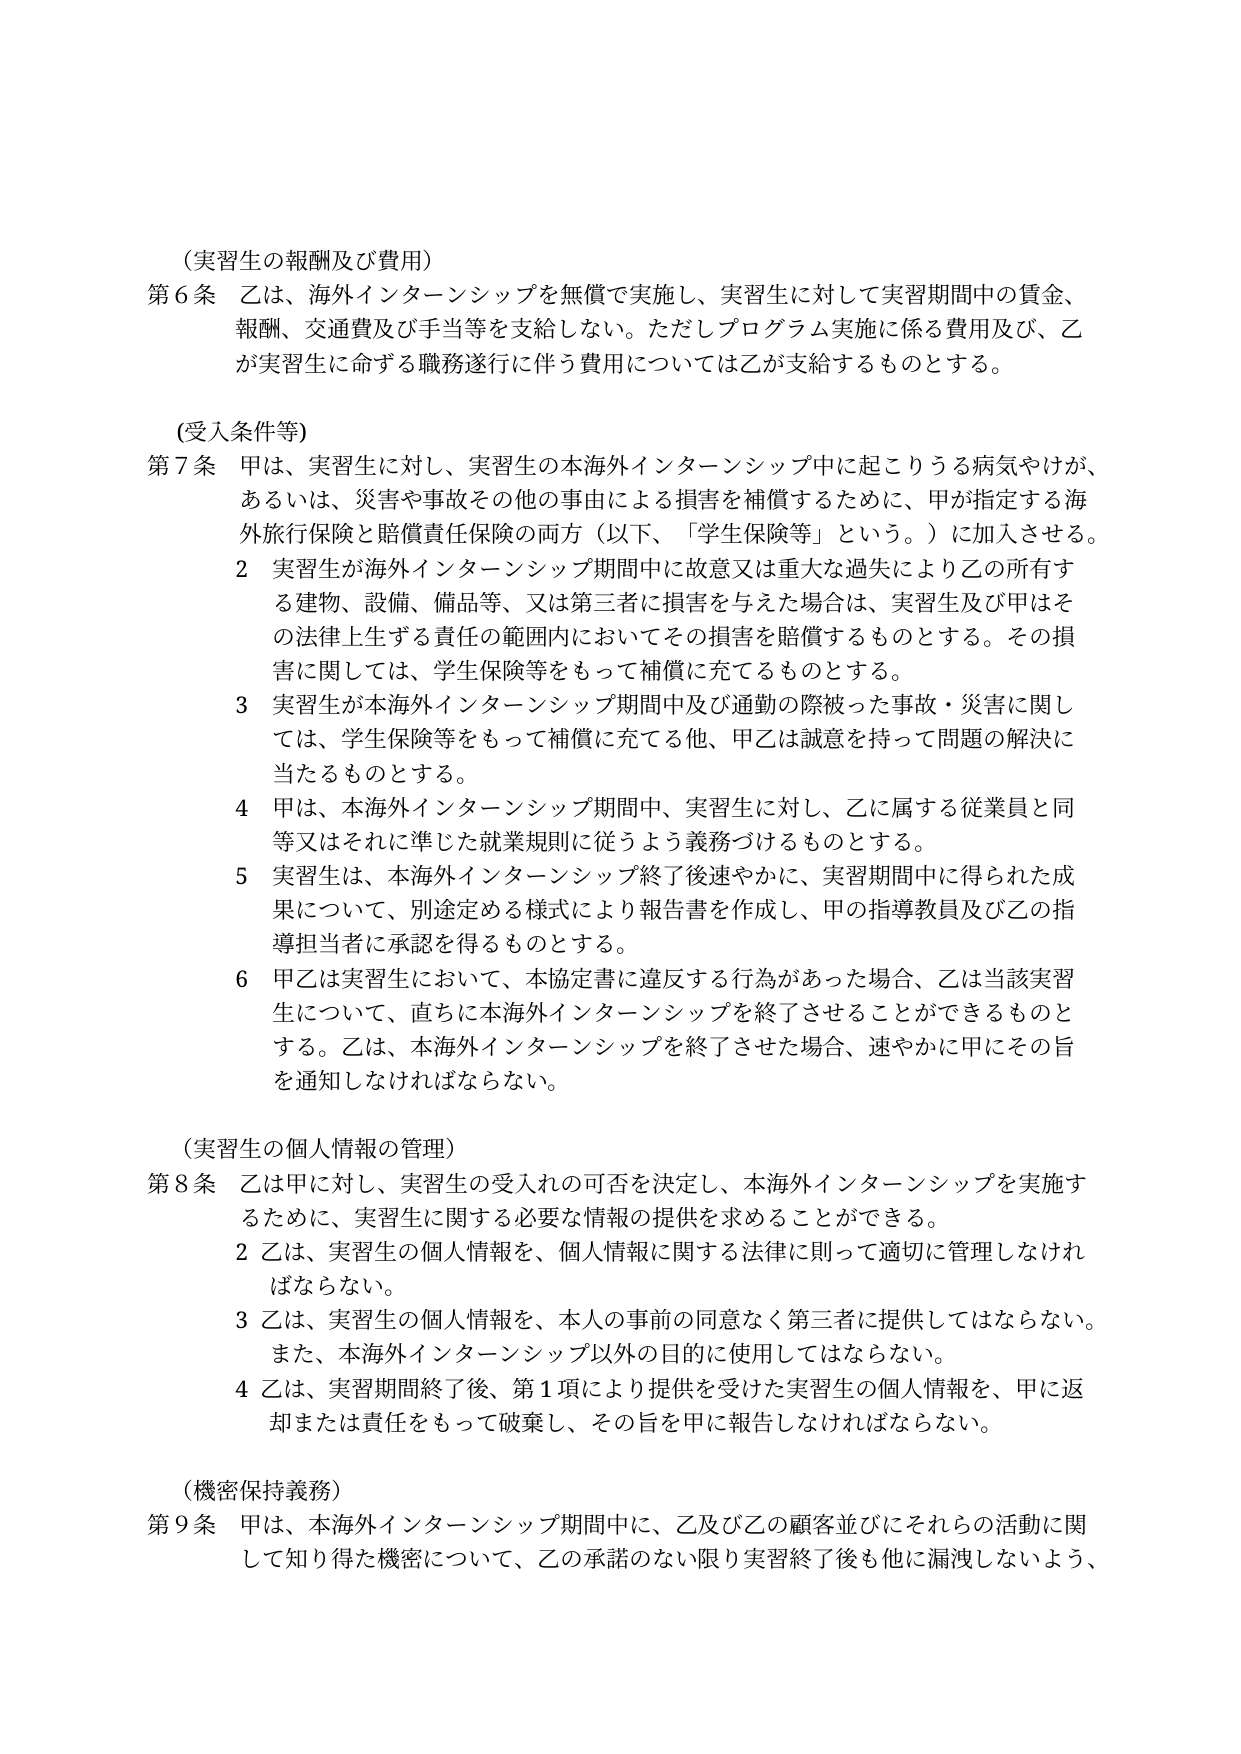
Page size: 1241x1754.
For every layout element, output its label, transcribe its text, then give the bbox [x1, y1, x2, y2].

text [148, 1507, 1092, 1575]
list 実習生が海外インターンシップ期間中に故意又は重大な過失により乙の所有する建物、設備、備品等、又は第三者に損害を与えた場合は、実習生及び甲はその法律上生ずる責任の範囲内においてその損害を賠償するものとする。その損害に関しては、学生保険等をもって補償に充てるものとする。 [235, 550, 1092, 687]
text 第６条 乙は、海外インターンシップを無償で実施し、実習生に対して実習期間中の賃金、 [148, 277, 1092, 311]
text 2 乙は、実習生の個人情報を、個人情報に関する法律に則って適切に管理しなければならない。 [235, 1233, 1092, 1302]
text 4 乙は、実習期間終了後、第1項により提供を受けた実習生の個人情報を、甲に返却または責任をもって破棄し、その旨を甲に報告しなければならない。 [235, 1370, 1092, 1438]
text 第８条 乙は甲に対し、実習生の受入れの可否を決定し、本海外インターンシップを実施するために、実習生に関する必要な情報の提供を求めることができる。 [148, 1165, 1092, 1233]
list 甲乙は実習生において、本協定書に違反する行為があった場合、乙は当該実習生について、直ちに本海外インターンシップを終了させることができるものとする。乙は、本海外インターンシップを終了させた場合、速やかに甲にその旨を通知しなければならない。 [235, 960, 1092, 1097]
text 報酬、交通費及び手当等を支給しない。ただしプログラム実施に係る費用及び、乙が実習生に命ずる職務遂行に伴う費用については乙が支給するものとする。 [235, 311, 1092, 379]
text 第７条 甲は、実習生に対し、実習生の本海外インターンシップ中に起こりうる病気やけが、あるいは、災害や事故その他の事由による損害を補償するために、甲が指定する海外旅行保険と賠償責任保険の両方（以下、「学生保険等」という。）に加入させる。 [148, 448, 1092, 550]
list 実習生が本海外インターンシップ期間中及び通勤の際被った事故・災害に関しては、学生保険等をもって補償に充てる他、甲乙は誠意を持って問題の解決に当たるものとする。 [235, 687, 1092, 789]
text (受入条件等) [148, 413, 1092, 448]
text 3 乙は、実習生の個人情報を、本人の事前の同意なく第三者に提供してはならない。また、本海外インターンシップ以外の目的に使用してはならない。 [235, 1302, 1092, 1370]
text （実習生の報酬及び費用） [148, 243, 1092, 277]
text （実習生の個人情報の管理） [148, 1131, 1092, 1165]
list 実習生は、本海外インターンシップ終了後速やかに、実習期間中に得られた成果について、別途定める様式により報告書を作成し、甲の指導教員及び乙の指導担当者に承認を得るものとする。 [235, 858, 1092, 960]
list 甲は、本海外インターンシップ期間中、実習生に対し、乙に属する従業員と同等又はそれに準じた就業規則に従うよう義務づけるものとする。 [235, 789, 1092, 858]
text （機密保持義務） [148, 1473, 1092, 1507]
